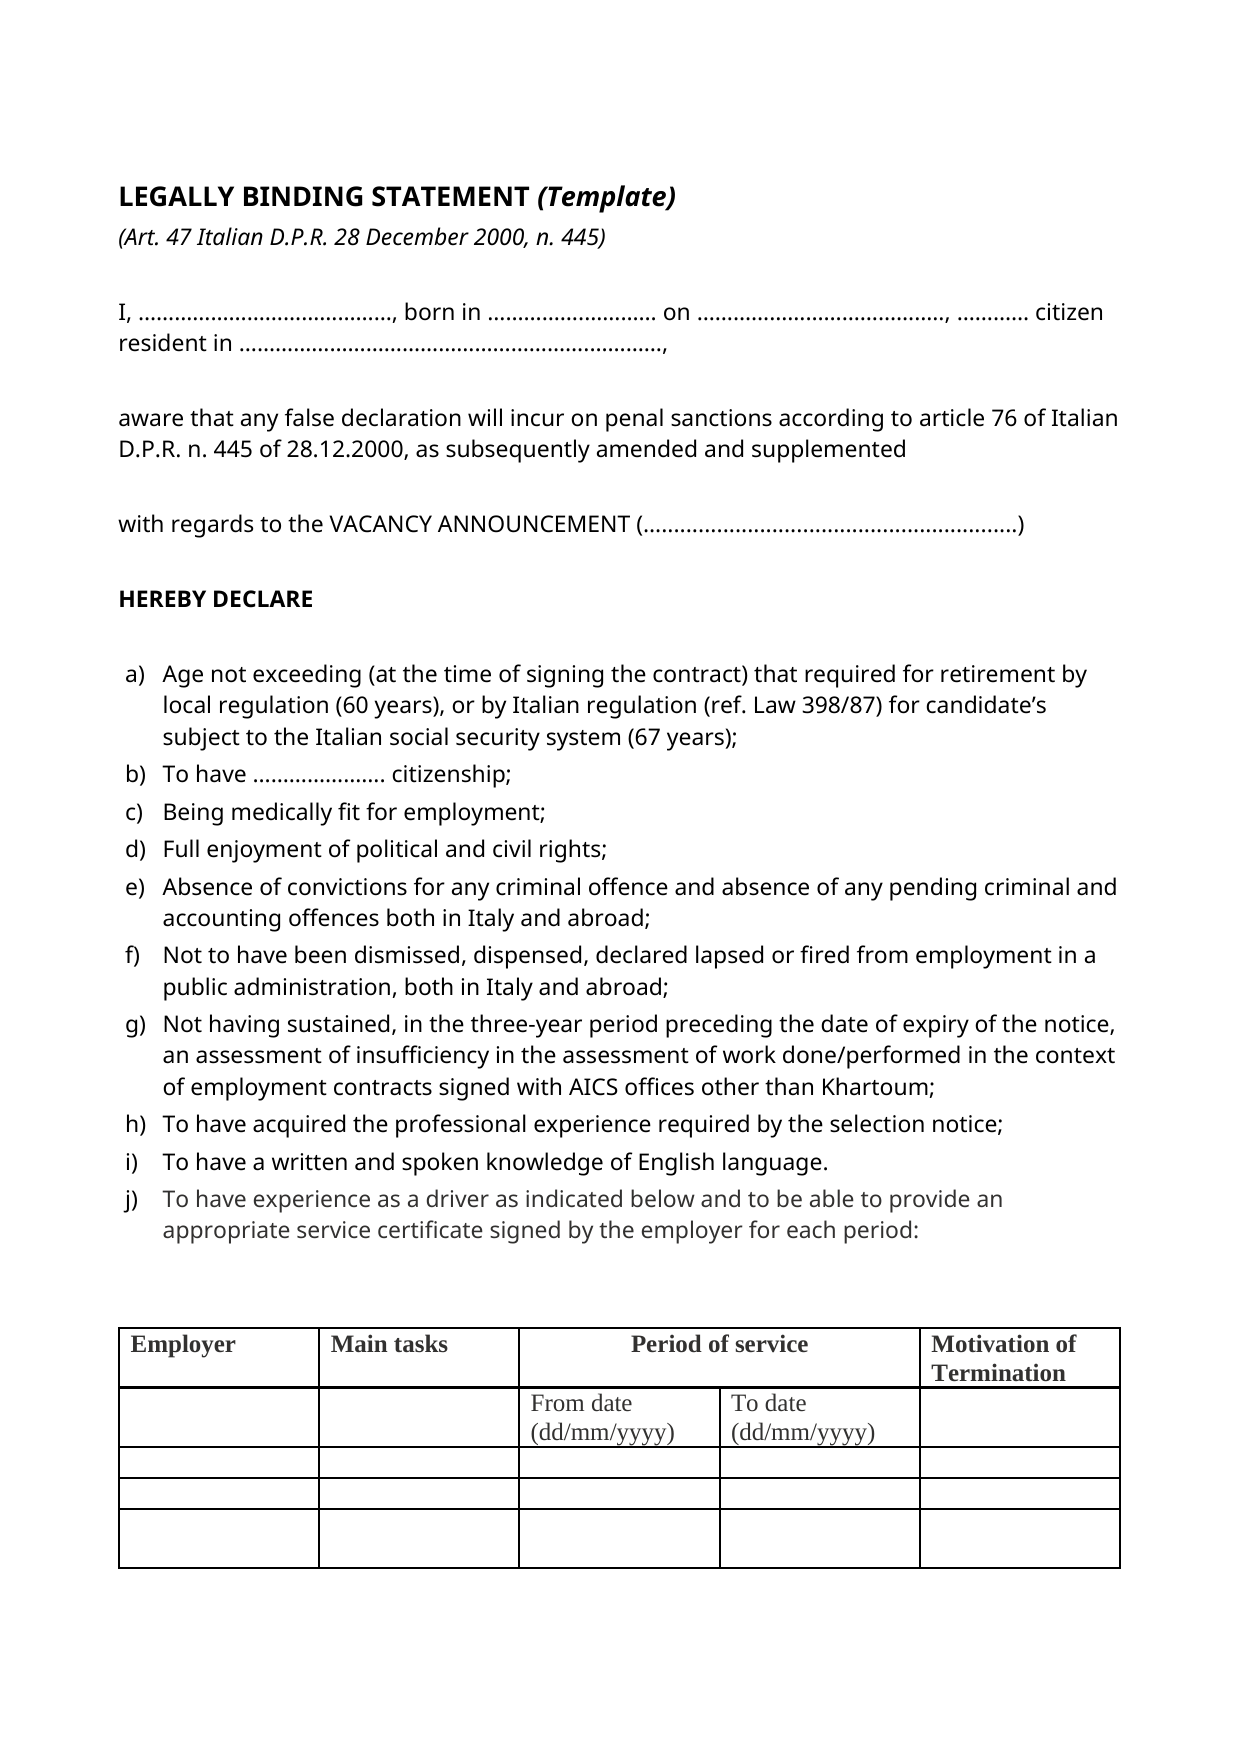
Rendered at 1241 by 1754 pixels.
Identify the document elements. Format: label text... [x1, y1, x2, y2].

list Being medically fit for employment; [125, 796, 1122, 827]
table_cell [120, 1389, 318, 1446]
list Absence of convictions for any criminal offence and absence of any pending criminal and accounting offences both in Italy and abroad; [125, 871, 1122, 933]
table_cell [921, 1539, 1119, 1567]
table_cell [320, 1389, 518, 1446]
text LEGALLY BINDING STATEMENT (Template) [118, 177, 1122, 214]
text I, ……………………………………, born in …………….………… on ………………………………….., ………… citizen resident in ………………………………………………….…………, [118, 296, 1122, 358]
table_cell [921, 1389, 1119, 1446]
list Not to have been dismissed, dispensed, declared lapsed or fired from employment in a public administration, both in Italy and abroad; [125, 939, 1122, 1002]
text with regards to the VACANCY ANNOUNCEMENT (…..........................................................) [118, 508, 1122, 539]
table_cell [520, 1510, 719, 1538]
table_cell [520, 1539, 719, 1567]
table_cell From date (dd/mm/yyyy) [520, 1389, 719, 1446]
table_cell [120, 1479, 318, 1508]
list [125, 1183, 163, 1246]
table_cell [320, 1539, 518, 1567]
list Age not exceeding (at the time of signing the contract) that required for retirement by local regulation (60 years), or by Italian regulation (ref. Law 398/87) for candidate’s subject to the Italian social security system (67 years); [125, 658, 1122, 752]
table_cell [320, 1479, 518, 1508]
table_cell [520, 1479, 719, 1508]
table_cell [520, 1448, 719, 1477]
table_cell [120, 1448, 318, 1477]
list To have acquired the professional experience required by the selection notice; [125, 1108, 1122, 1139]
table_cell [721, 1479, 919, 1508]
table_header Period of service [520, 1329, 919, 1386]
table_cell [721, 1448, 919, 1477]
table_cell [921, 1510, 1119, 1538]
table_cell To date (dd/mm/yyyy) [721, 1389, 919, 1446]
list Full enjoyment of political and civil rights; [125, 833, 1122, 864]
list To have experience as a driver as indicated below and to be able to provide an appropriate service certificate signed by the employer for each period: [919, 1183, 1122, 1246]
table_cell [320, 1510, 518, 1538]
table_cell [120, 1539, 318, 1567]
text HEREBY DECLARE [118, 583, 1122, 614]
text (Art. 47 Italian D.P.R. 28 December 2000, n. 445) [118, 221, 1122, 252]
table_cell [721, 1510, 919, 1538]
list Not having sustained, in the three-year period preceding the date of expiry of the notice, an assessment of insufficiency in the assessment of work done/performed in the context of employment contracts signed with AICS offices other than Khartoum; [125, 1008, 1122, 1102]
list To have a written and spoken knowledge of English language. [125, 1146, 1122, 1177]
table_cell [921, 1448, 1119, 1477]
text aware that any false declaration will incur on penal sanctions according to article 76 of Italian D.P.R. n. 445 of 28.12.2000, as subsequently amended and supplemented [118, 402, 1122, 464]
table_cell [921, 1479, 1119, 1508]
table_header Employer [120, 1329, 318, 1386]
table_header Motivation of Termination [921, 1329, 1119, 1386]
list To have …………………. citizenship; [125, 758, 1122, 789]
table_header Main tasks [320, 1329, 518, 1386]
table_cell [721, 1539, 919, 1567]
table_cell [320, 1448, 518, 1477]
table_cell [120, 1510, 318, 1538]
